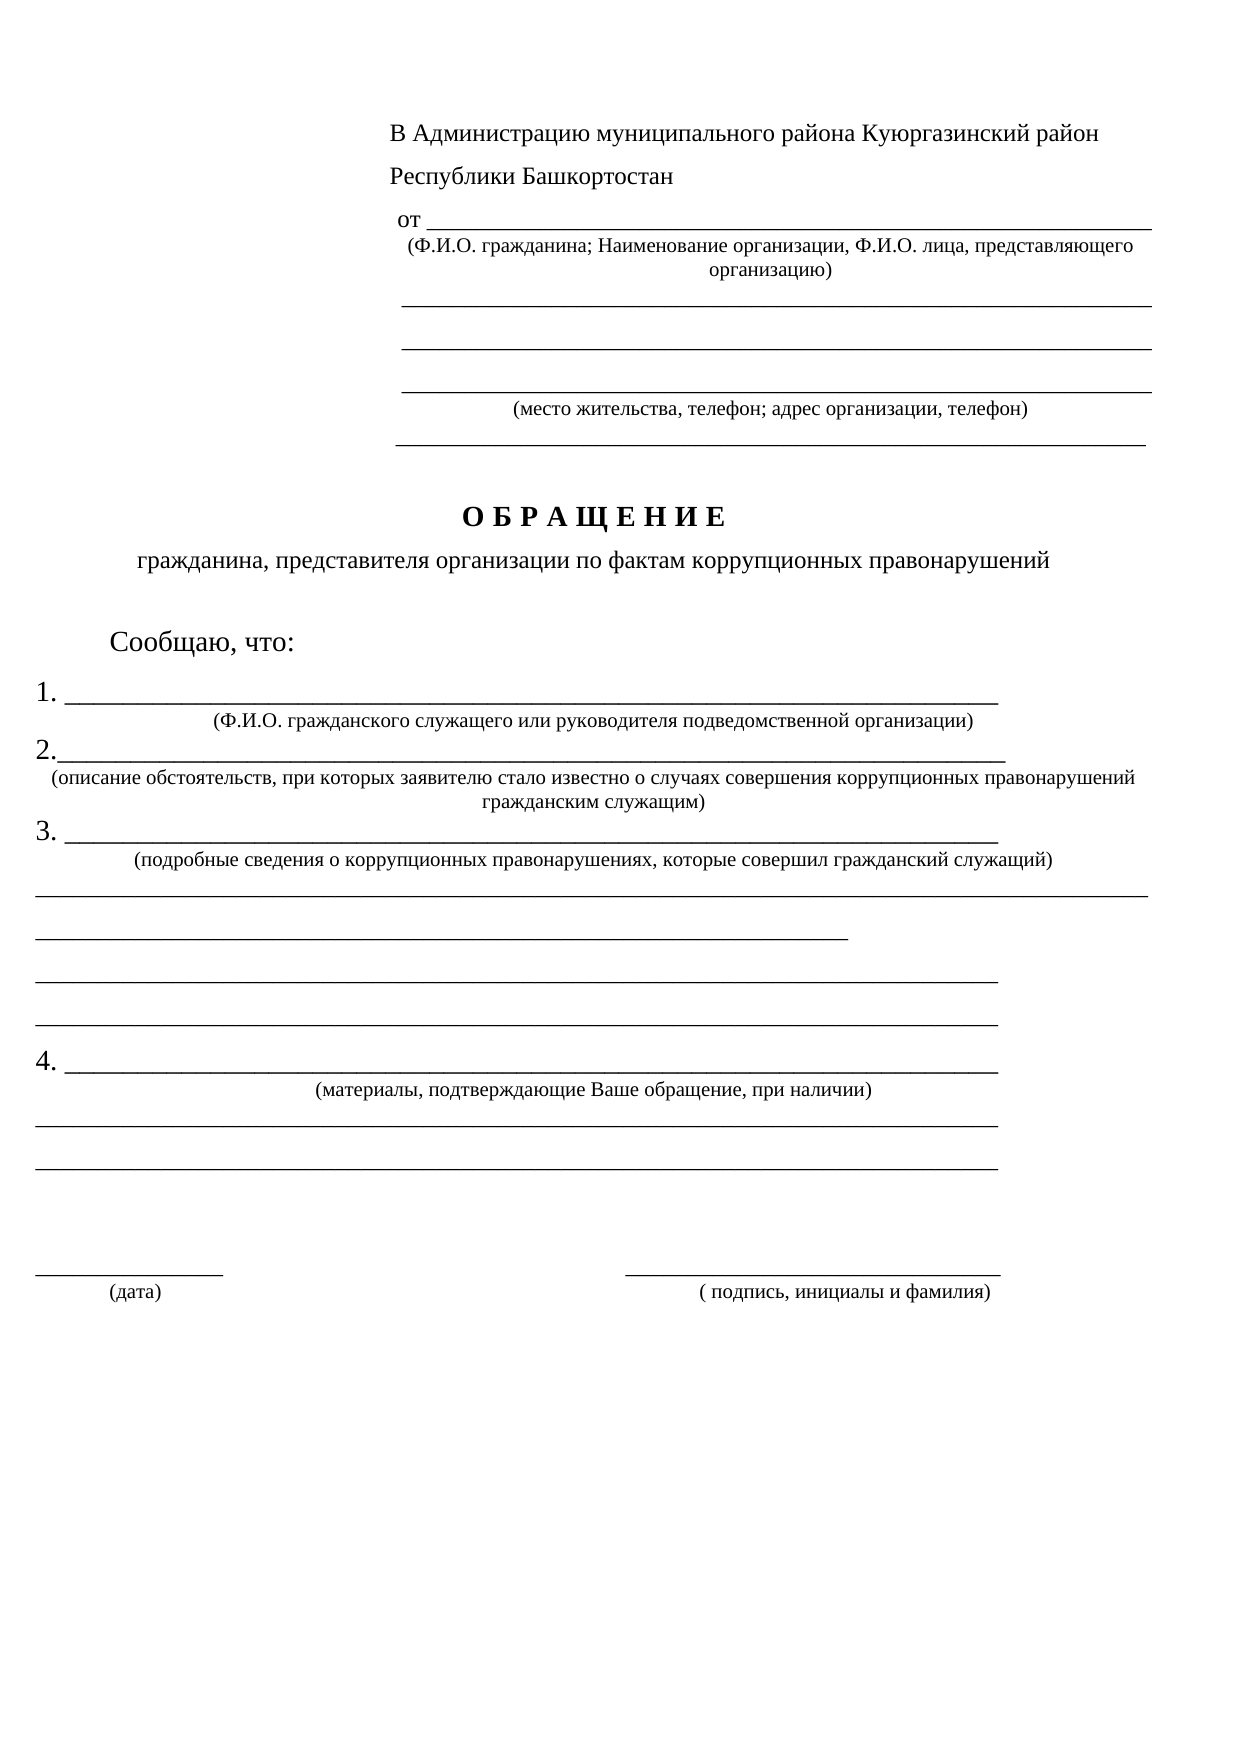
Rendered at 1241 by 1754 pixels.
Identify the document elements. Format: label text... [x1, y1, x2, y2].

text (дата) ( подпись, инициалы и фамилия) [35, 1279, 1152, 1303]
text (описание обстоятельств, при которых заявителю стало известно о случаях совершения коррупционных правонарушений гражданским служащим) [35, 765, 1152, 813]
text _____________________________________________________________________________ [35, 1101, 1152, 1130]
text Сообщаю, что: [35, 624, 1152, 657]
text _______________ ______________________________ [35, 1250, 1152, 1279]
text ОБРАЩЕНИЕ [35, 499, 1152, 533]
text (материалы, подтверждающие Ваше обращение, при наличии) [35, 1077, 1152, 1101]
text 2._________________________________________________________________ [35, 732, 1152, 765]
text ____________________________________________________________ [389, 367, 1152, 396]
text _____________________________________________________________________________ [35, 1144, 1152, 1173]
text (Ф.И.О. гражданина; Наименование организации, Ф.И.О. лица, представляющего организацию) [389, 233, 1152, 281]
text 4. ________________________________________________________________ [35, 1043, 1152, 1077]
text гражданина, представителя организации по фактам коррупционных правонарушений [35, 545, 1152, 574]
text ________________________________________________________________________________________________________________________ [389, 281, 1152, 353]
text __________________________________________________________________________________________________________________________________________________________ [35, 871, 1152, 943]
text 3. ________________________________________________________________ [35, 813, 1152, 847]
text ____________________________________________________________ [389, 420, 1152, 449]
text (подробные сведения о коррупционных правонарушениях, которые совершил гражданский служащий) [35, 847, 1152, 871]
text В Администрацию муниципального района Куюргазинский район Республики Башкортостан [389, 118, 1152, 190]
text _____________________________________________________________________________ [35, 1000, 1152, 1029]
text от __________________________________________________________ [389, 204, 1152, 233]
text _____________________________________________________________________________ [35, 957, 1152, 986]
text 1. ________________________________________________________________ [35, 674, 1152, 708]
text (место жительства, телефон; адрес организации, телефон) [389, 396, 1152, 420]
text (Ф.И.О. гражданского служащего или руководителя подведомственной организации) [35, 708, 1152, 732]
